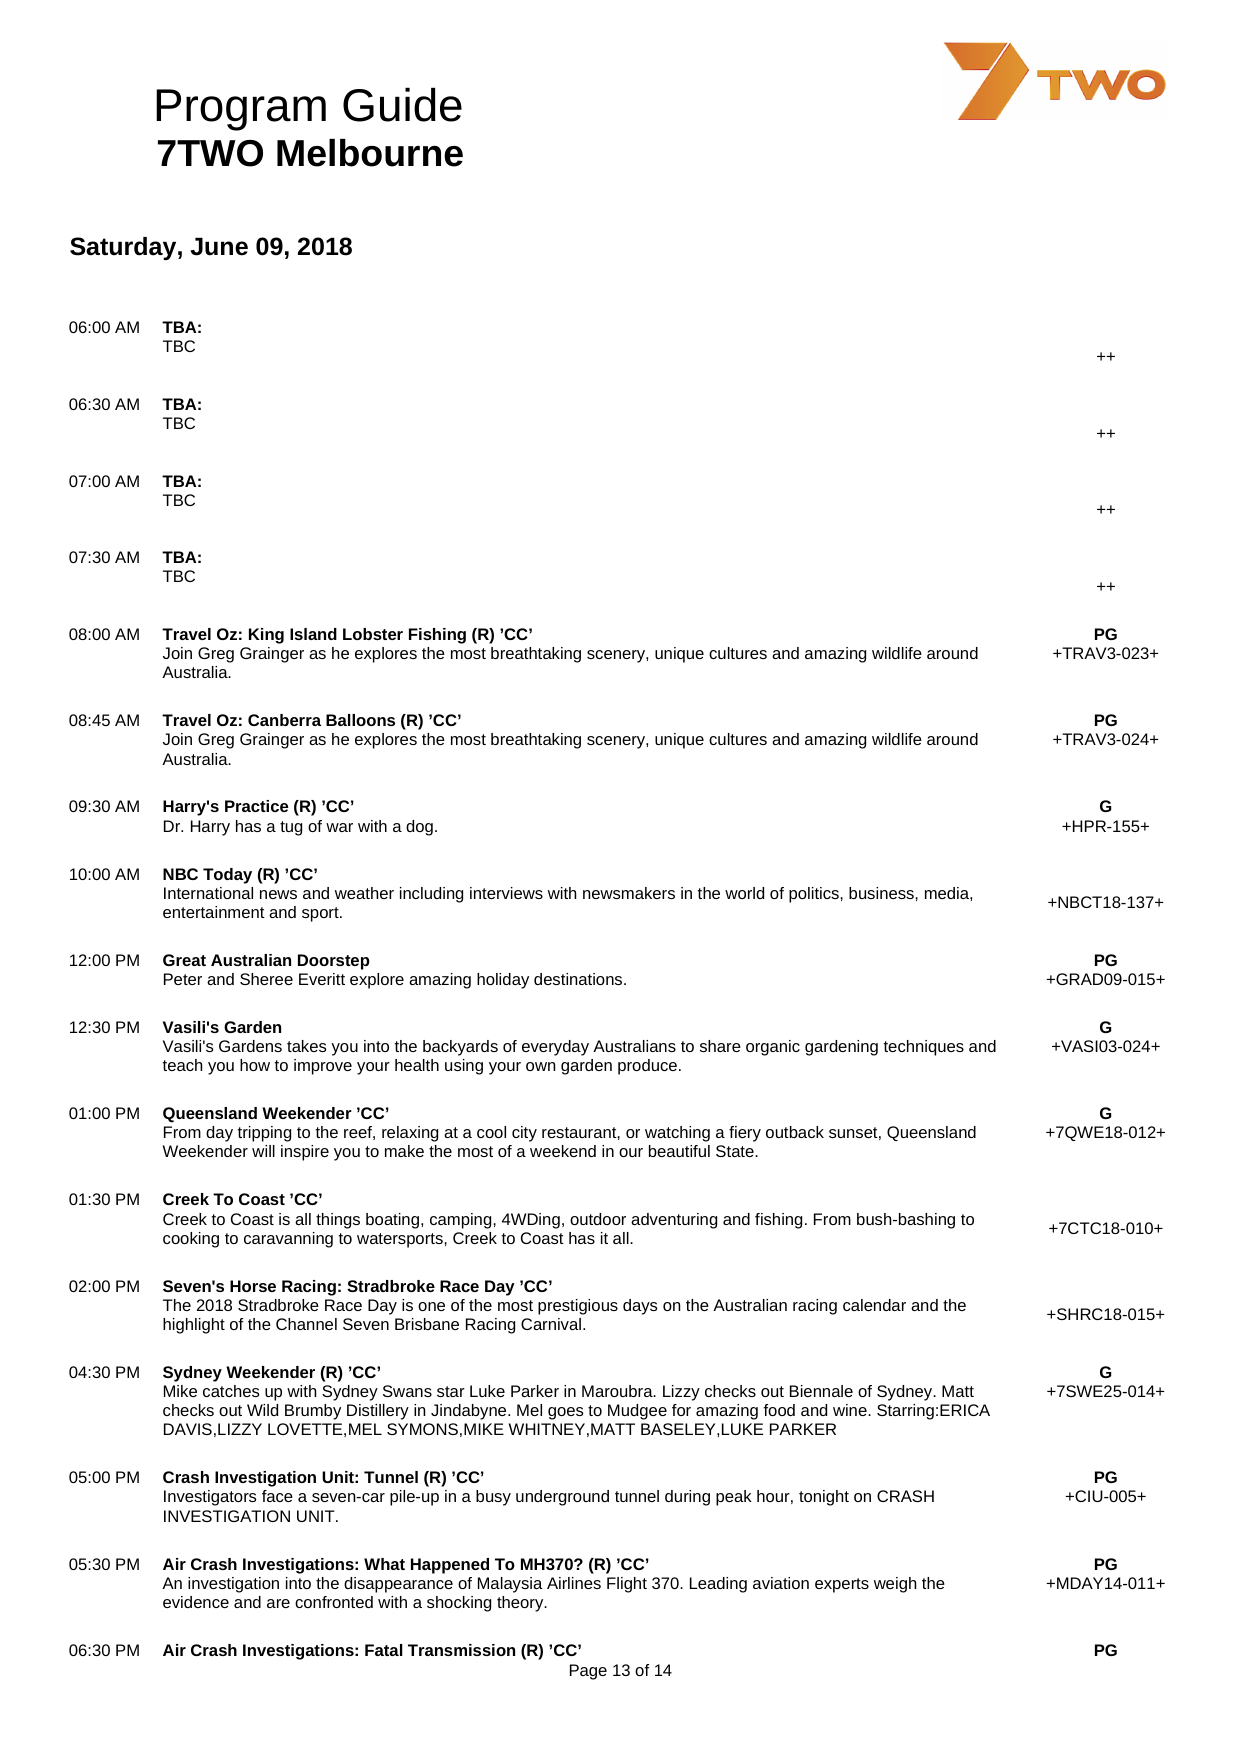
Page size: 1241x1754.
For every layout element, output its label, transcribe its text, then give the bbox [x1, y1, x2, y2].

table_header +NBCT18-137+ [1022, 864, 1189, 922]
table_header 01:00 PM [51, 1104, 151, 1161]
table_header Great Australian Doorstep Peter and Sheree Everitt explore amazing holiday destinations. [151, 951, 1022, 989]
table_header 07:00 AM [51, 471, 151, 519]
text Saturday, June 09, 2018 [62, 232, 1178, 261]
table_header 06:30 AM [51, 395, 151, 443]
table_header 04:30 PM [51, 1363, 151, 1439]
table_header ++ [1022, 395, 1189, 443]
table_header 10:00 AM [51, 864, 151, 922]
table_header Sydney Weekender (R) ’CC’ Mike catches up with Sydney Swans star Luke Parker in Maroubra. Lizzy checks out Biennale of Sydney. Matt checks out Wild Brumby Distillery in Jindabyne. Mel goes to Mudgee for amazing food and wine. Starring:ERICA DAVIS,LIZZY LOVETTE,MEL SYMONS,MIKE WHITNEY,MATT BASELEY,LUKE PARKER [151, 1363, 1022, 1439]
table_header PG +CIU-005+ [1022, 1468, 1189, 1526]
table_header G +7QWE18-012+ [1022, 1104, 1189, 1161]
table_header PG +GRAD09-015+ [1022, 951, 1189, 989]
table_header 08:45 AM [51, 711, 151, 768]
table_header 06:30 PM [51, 1641, 151, 1660]
table_header TBA: TBC [151, 395, 1022, 443]
table_header Travel Oz: Canberra Balloons (R) ’CC’ Join Greg Grainger as he explores the most breathtaking scenery, unique cultures and amazing wildlife around Australia. [151, 711, 1022, 768]
table_header Vasili's Garden Vasili's Gardens takes you into the backyards of everyday Australians to share organic gardening techniques and teach you how to improve your health using your own garden produce. [151, 1018, 1022, 1075]
table_header 09:30 AM [51, 797, 151, 836]
table_header 08:00 AM [51, 625, 151, 682]
table_header Harry's Practice (R) ’CC’ Dr. Harry has a tug of war with a dog. [151, 797, 1022, 836]
table_header 05:30 PM [51, 1554, 151, 1612]
table_header PG +TRAV3-024+ [1022, 711, 1189, 768]
table_header Air Crash Investigations: What Happened To MH370? (R) ’CC’ An investigation into the disappearance of Malaysia Airlines Flight 370. Leading aviation experts weigh the evidence and are confronted with a shocking theory. [151, 1554, 1022, 1612]
table_header G +HPR-155+ [1022, 797, 1189, 836]
table_header ++ [1022, 548, 1189, 596]
table_header PG +TRAV3-023+ [1022, 625, 1189, 682]
table_header ++ [1022, 471, 1189, 519]
table_header ++ [1022, 318, 1189, 366]
table_header TBA: TBC [151, 471, 1022, 519]
table_header G +VASI03-024+ [1022, 1018, 1189, 1075]
table_header 05:00 PM [51, 1468, 151, 1526]
table_header PG +MDAY15-001+ [1022, 1641, 1189, 1660]
table_header NBC Today (R) ’CC’ International news and weather including interviews with newsmakers in the world of politics, business, media, entertainment and sport. [151, 864, 1022, 922]
table_header 02:00 PM [51, 1276, 151, 1334]
table_header Crash Investigation Unit: Tunnel (R) ’CC’ Investigators face a seven-car pile-up in a busy underground tunnel during peak hour, tonight on CRASH INVESTIGATION UNIT. [151, 1468, 1022, 1526]
table_header Travel Oz: King Island Lobster Fishing (R) ’CC’ Join Greg Grainger as he explores the most breathtaking scenery, unique cultures and amazing wildlife around Australia. [151, 625, 1022, 682]
table_header 06:00 AM [51, 318, 151, 366]
table_header 12:00 PM [51, 951, 151, 989]
table_header 07:30 AM [51, 548, 151, 596]
table_header Creek To Coast ’CC’ Creek to Coast is all things boating, camping, 4WDing, outdoor adventuring and fishing. From bush-bashing to cooking to caravanning to watersports, Creek to Coast has it all. [151, 1190, 1022, 1248]
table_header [151, 1641, 1022, 1660]
table_header TBA: TBC [151, 318, 1022, 366]
table_header Seven's Horse Racing: Stradbroke Race Day ’CC’ The 2018 Stradbroke Race Day is one of the most prestigious days on the Australian racing calendar and the highlight of the Channel Seven Brisbane Racing Carnival. [151, 1276, 1022, 1334]
picture [941, 41, 1168, 122]
table_header +7CTC18-010+ [1022, 1190, 1189, 1248]
table_header G +7SWE25-014+ [1022, 1363, 1189, 1439]
table_header 12:30 PM [51, 1018, 151, 1075]
table_header 01:30 PM [51, 1190, 151, 1248]
table_header +SHRC18-015+ [1022, 1276, 1189, 1334]
table_header TBA: TBC [151, 548, 1022, 596]
table_header Queensland Weekender ’CC’ From day tripping to the reef, relaxing at a cool city restaurant, or watching a fiery outback sunset, Queensland Weekender will inspire you to make the most of a weekend in our beautiful State. [151, 1104, 1022, 1161]
table_header PG +MDAY14-011+ [1022, 1554, 1189, 1612]
